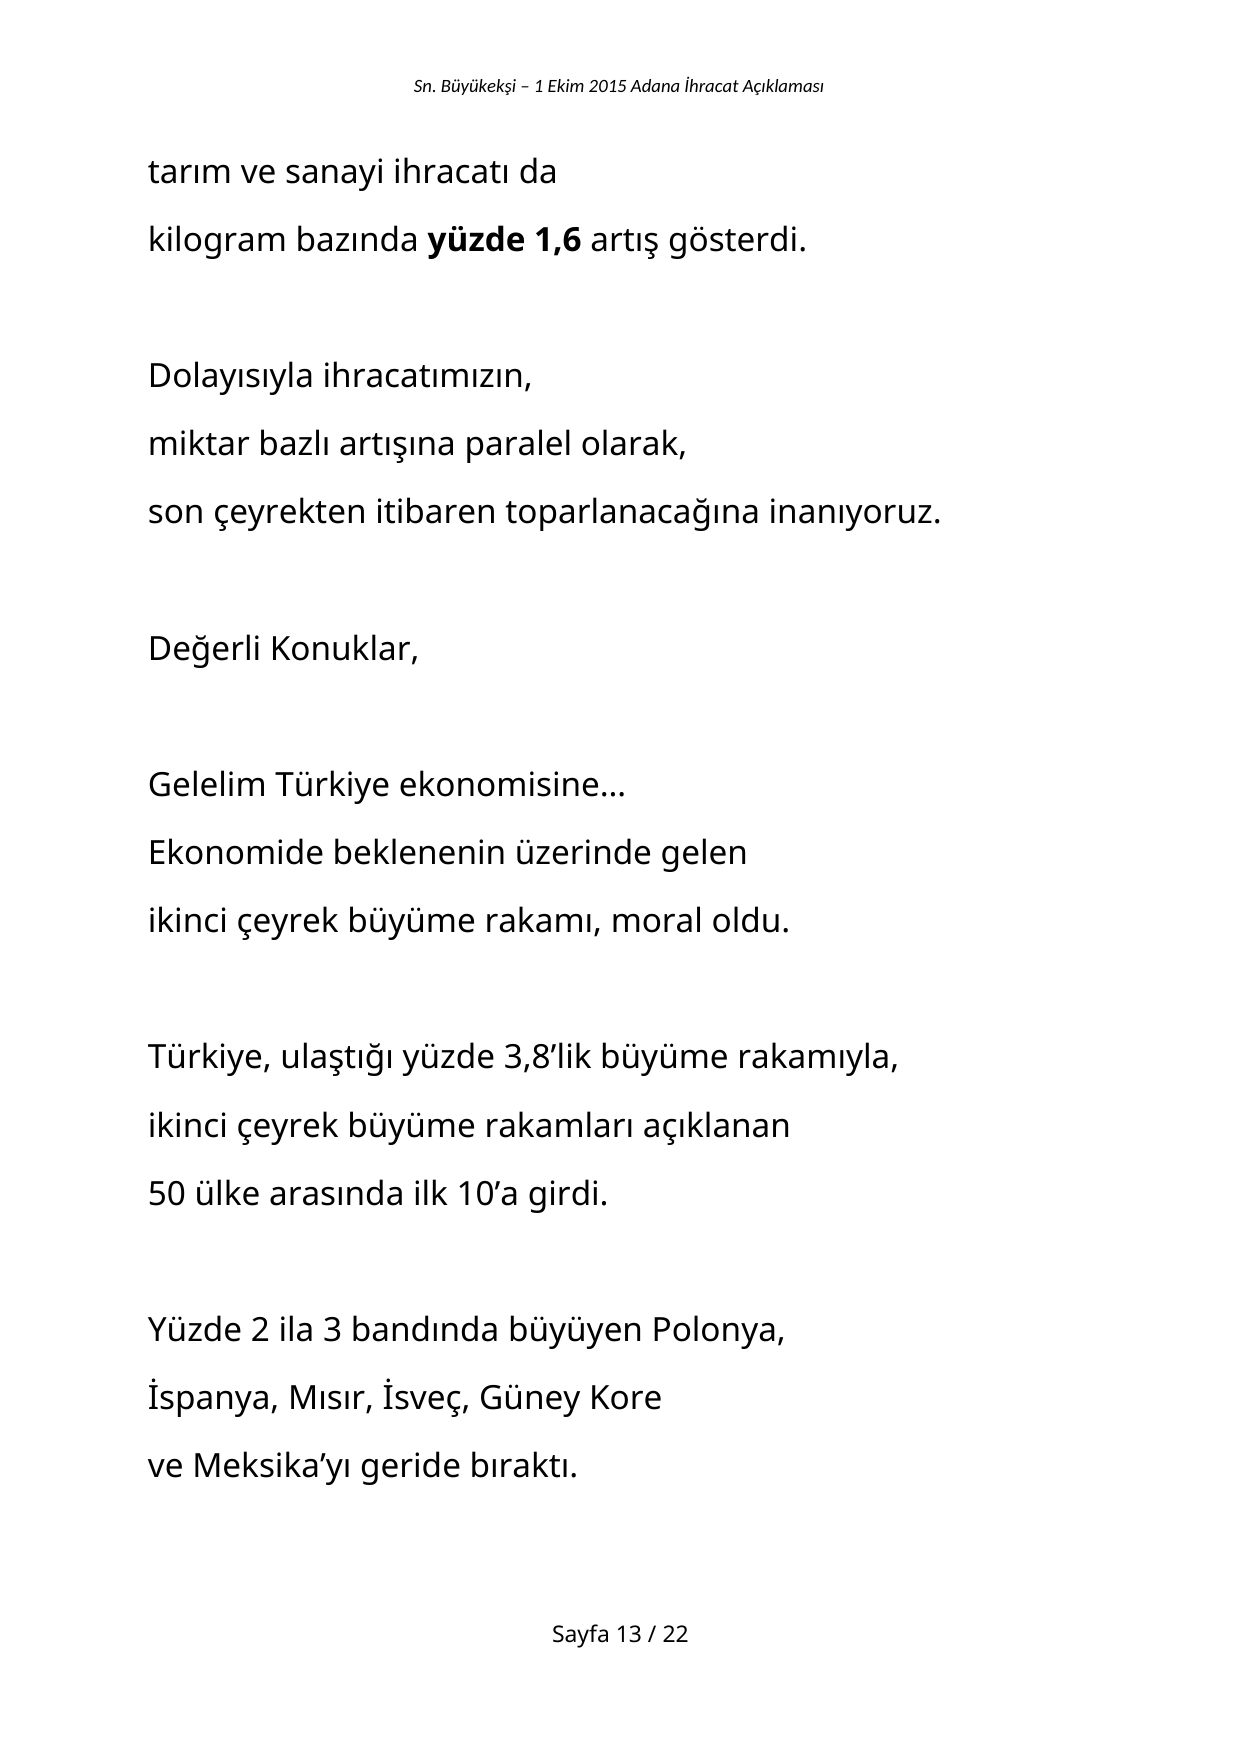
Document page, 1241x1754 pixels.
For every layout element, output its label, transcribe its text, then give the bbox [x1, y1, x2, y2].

text miktar bazlı artışına paralel olarak, [148, 420, 1093, 466]
text Değerli Konuklar, [148, 624, 1093, 670]
text son çeyrekten itibaren toparlanacağına inanıyoruz. [148, 488, 1093, 534]
text Yüzde 2 ila 3 bandında büyüyen Polonya, [148, 1306, 1093, 1351]
text Türkiye, ulaştığı yüzde 3,8’lik büyüme rakamıyla, [148, 1033, 1093, 1079]
text 50 ülke arasında ilk 10’a girdi. [148, 1169, 1093, 1215]
text İspanya, Mısır, İsveç, Güney Kore [148, 1374, 1093, 1419]
text Dolayısıyla ihracatımızın, [148, 352, 1093, 397]
text ikinci çeyrek büyüme rakamları açıklanan [148, 1101, 1093, 1147]
text Ekonomide beklenenin üzerinde gelen [148, 829, 1093, 874]
text ve Meksika’yı geride bıraktı. [148, 1442, 1093, 1487]
text tarım ve sanayi ihracatı da [148, 148, 1093, 193]
text ikinci çeyrek büyüme rakamı, moral oldu. [148, 897, 1093, 942]
text Gelelim Türkiye ekonomisine… [148, 761, 1093, 806]
text kilogram bazında yüzde 1,6 artış gösterdi. [148, 216, 1093, 261]
